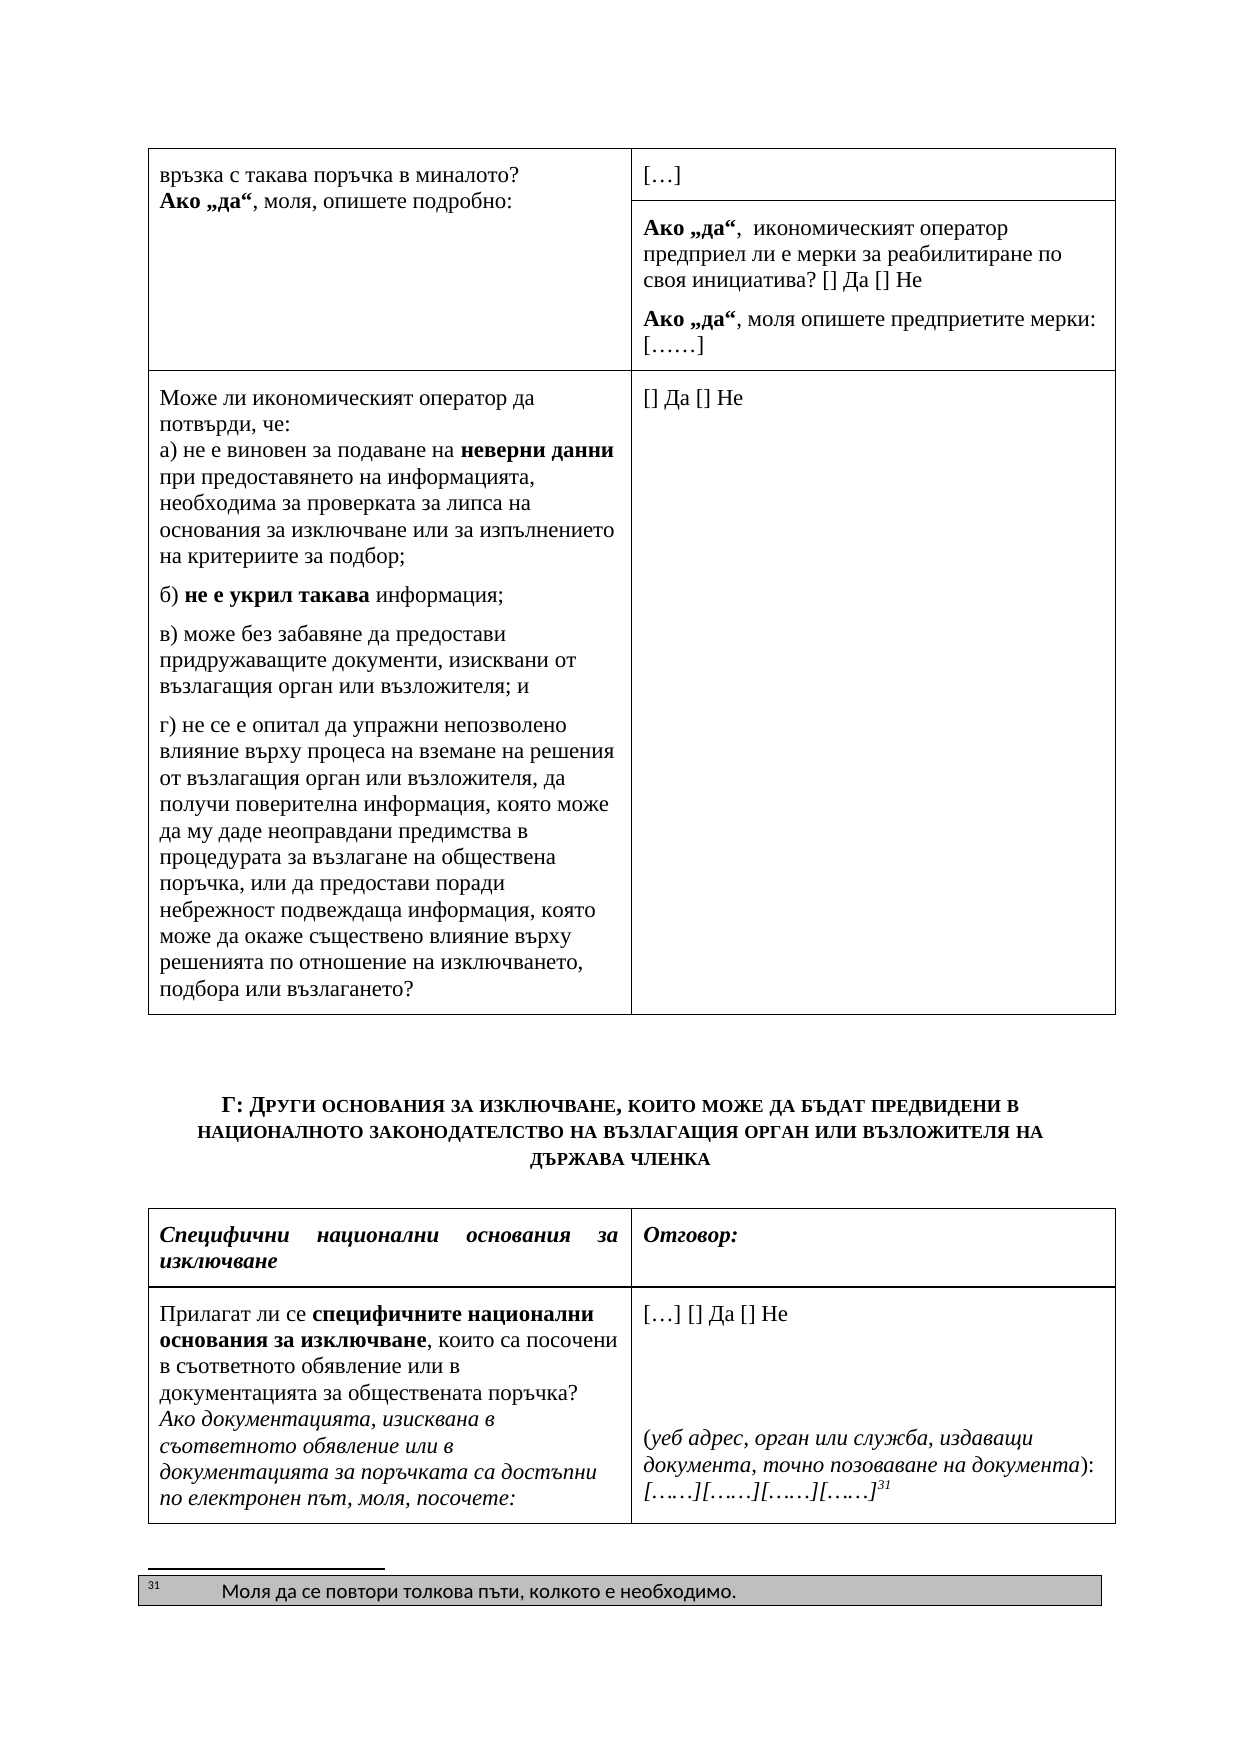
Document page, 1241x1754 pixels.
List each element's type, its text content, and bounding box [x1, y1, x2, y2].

table_header Специфични национални основания за изключване [149, 1209, 631, 1286]
table_cell […] [] Да [] Не (уеб адрес, орган или служба, издаващи документа, точно позоваване на документа): [……][……][……][……] [632, 1288, 1115, 1523]
text Г: Други основания за изключване, които може да бъдат предвидени в националното законодателство на възлагащия орган или възложителя на държава членка [148, 1091, 1093, 1170]
table_header Отговор: [632, 1209, 1115, 1286]
table_cell [] Да [] Не […] [632, 149, 1115, 200]
table_cell Прилагат ли се специфичните национални основания за изключване, които са посочени в съответното обявление или в документацията за обществената поръчка? Ако документацията, изисквана в съответното обявление или в документацията за поръчката са достъпни по електронен път, моля, посочете: [149, 1288, 631, 1523]
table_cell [149, 149, 631, 370]
table_cell Ако „да“, икономическият оператор предприел ли е мерки за реабилитиране по своя инициатива? [] Да [] Не Ако „да“, моля опишете предприетите мерки: [……] [632, 201, 1115, 370]
table_cell Може ли икономическият оператор да потвърди, че: а) не е виновен за подаване на неверни данни при предоставянето на информацията, необходима за проверката за липса на основания за изключване или за изпълнението на критериите за подбор; б) не е укрил такава информация; в) може без забавяне да предостави придружаващите документи, изисквани от възлагащия орган или възложителя; и г) не се е опитал да упражни непозволено влияние върху процеса на вземане на решения от възлагащия орган или възложителя, да получи поверителна информация, която може да му даде неоправдани предимства в процедурата за възлагане на обществена поръчка, или да предостави поради небрежност подвеждаща информация, която може да окаже съществено влияние върху решенията по отношение на изключването, подбора или възлагането? [149, 371, 631, 1014]
table_cell [] Да [] Не [632, 371, 1115, 1014]
